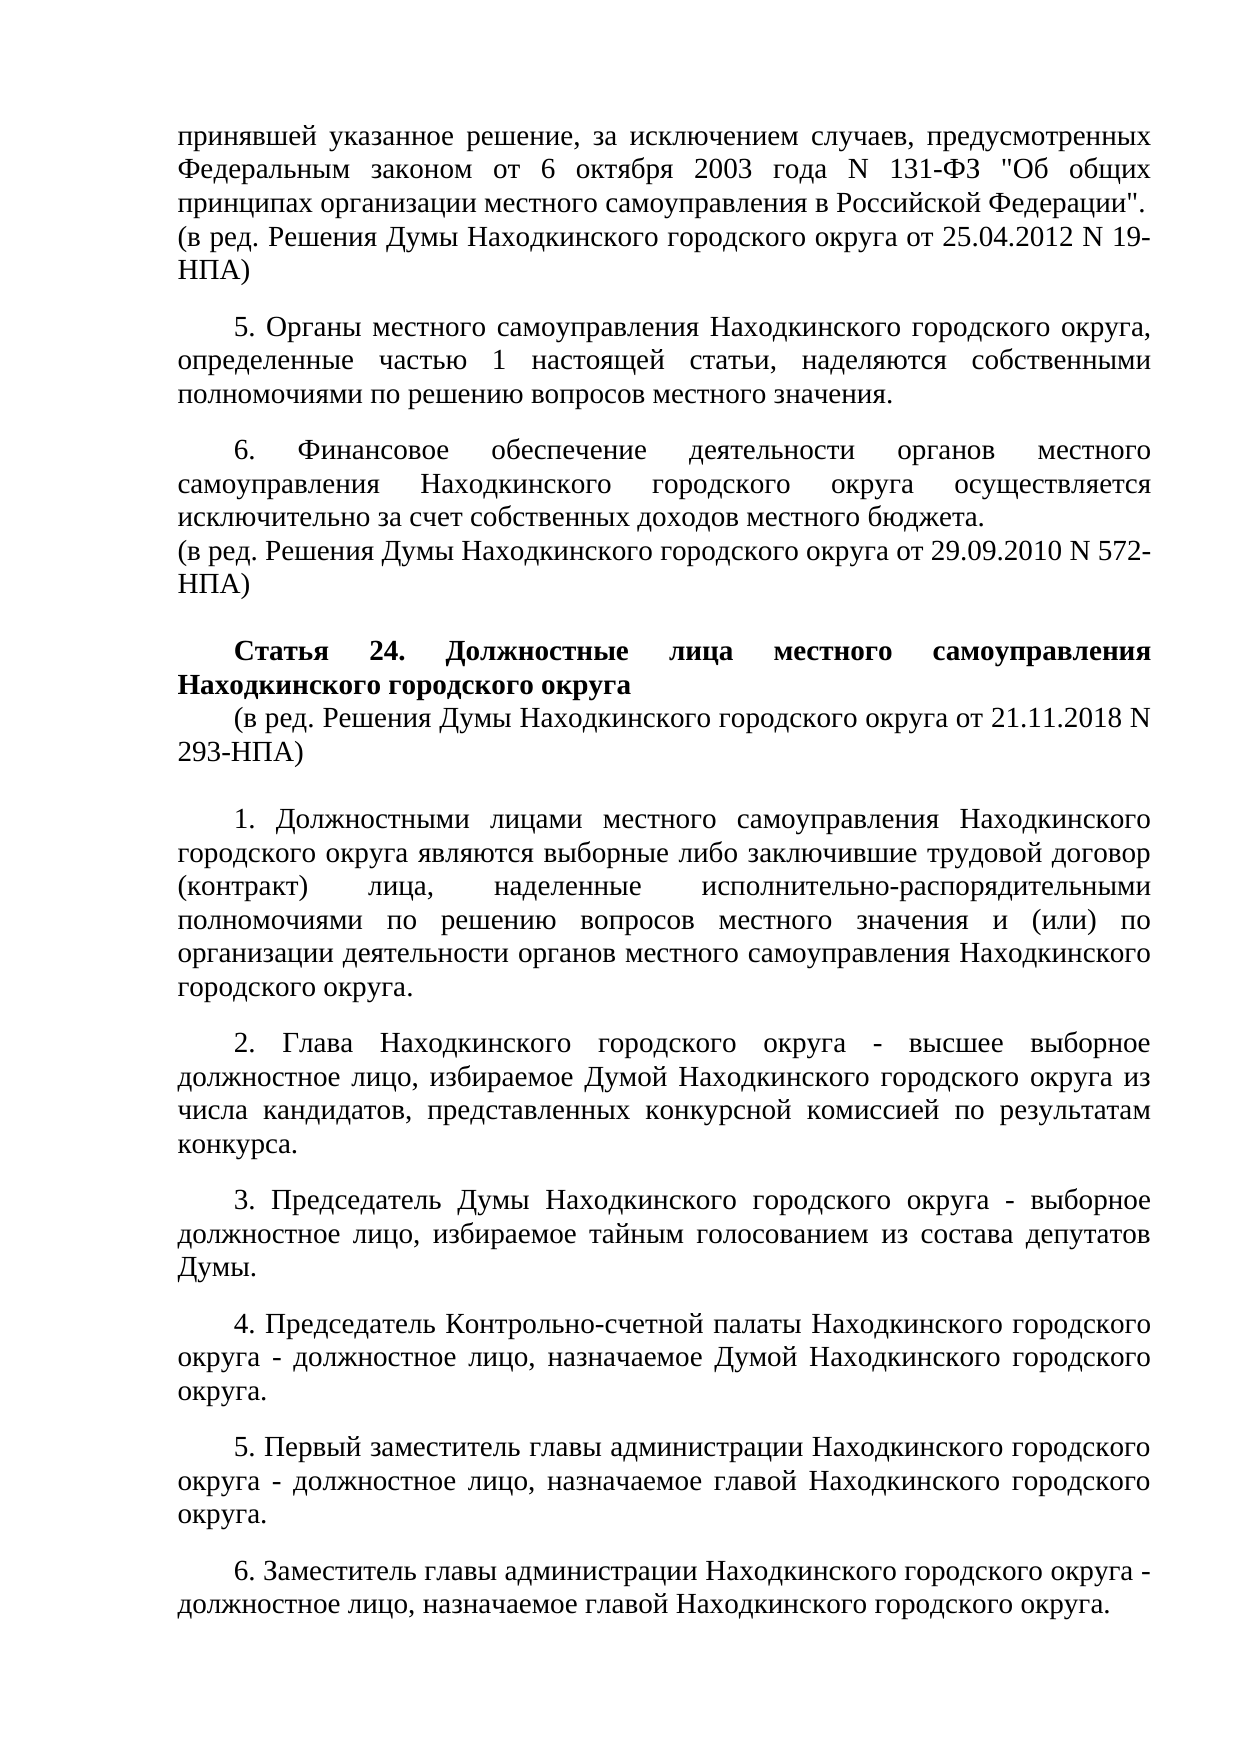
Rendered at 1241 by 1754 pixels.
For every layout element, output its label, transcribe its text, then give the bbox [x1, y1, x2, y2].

text 6. Заместитель главы администрации Находкинского городского округа - должностное лицо, назначаемое главой Находкинского городского округа. [177, 1553, 1152, 1620]
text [177, 118, 1152, 219]
text (в ред. Решения Думы Находкинского городского округа от 25.04.2012 N 19-НПА) [177, 219, 1152, 286]
title Статья 24. Должностные лица местного самоуправления Находкинского городского округа [177, 633, 1152, 701]
text 3. Председатель Думы Находкинского городского округа - выборное должностное лицо, избираемое тайным голосованием из состава депутатов Думы. [177, 1182, 1152, 1283]
text (в ред. Решения Думы Находкинского городского округа от 29.09.2010 N 572-НПА) [177, 533, 1152, 600]
text 2. Глава Находкинского городского округа - высшее выборное должностное лицо, избираемое Думой Находкинского городского округа из числа кандидатов, представленных конкурсной комиссией по результатам конкурса. [177, 1025, 1152, 1159]
text 5. Первый заместитель главы администрации Находкинского городского округа - должностное лицо, назначаемое главой Находкинского городского округа. [177, 1429, 1152, 1530]
text 4. Председатель Контрольно-счетной палаты Находкинского городского округа - должностное лицо, назначаемое Думой Находкинского городского округа. [177, 1306, 1152, 1407]
text 1. Должностными лицами местного самоуправления Находкинского городского округа являются выборные либо заключившие трудовой договор (контракт) лица, наделенные исполнительно-распорядительными полномочиями по решению вопросов местного значения и (или) по организации деятельности органов местного самоуправления Находкинского городского округа. [177, 801, 1152, 1002]
text (в ред. Решения Думы Находкинского городского округа от 21.11.2018 N 293-НПА) [177, 701, 1152, 768]
text 5. Органы местного самоуправления Находкинского городского округа, определенные частью 1 настоящей статьи, наделяются собственными полномочиями по решению вопросов местного значения. [177, 309, 1152, 409]
text 6. Финансовое обеспечение деятельности органов местного самоуправления Находкинского городского округа осуществляется исключительно за счет собственных доходов местного бюджета. [177, 432, 1152, 533]
